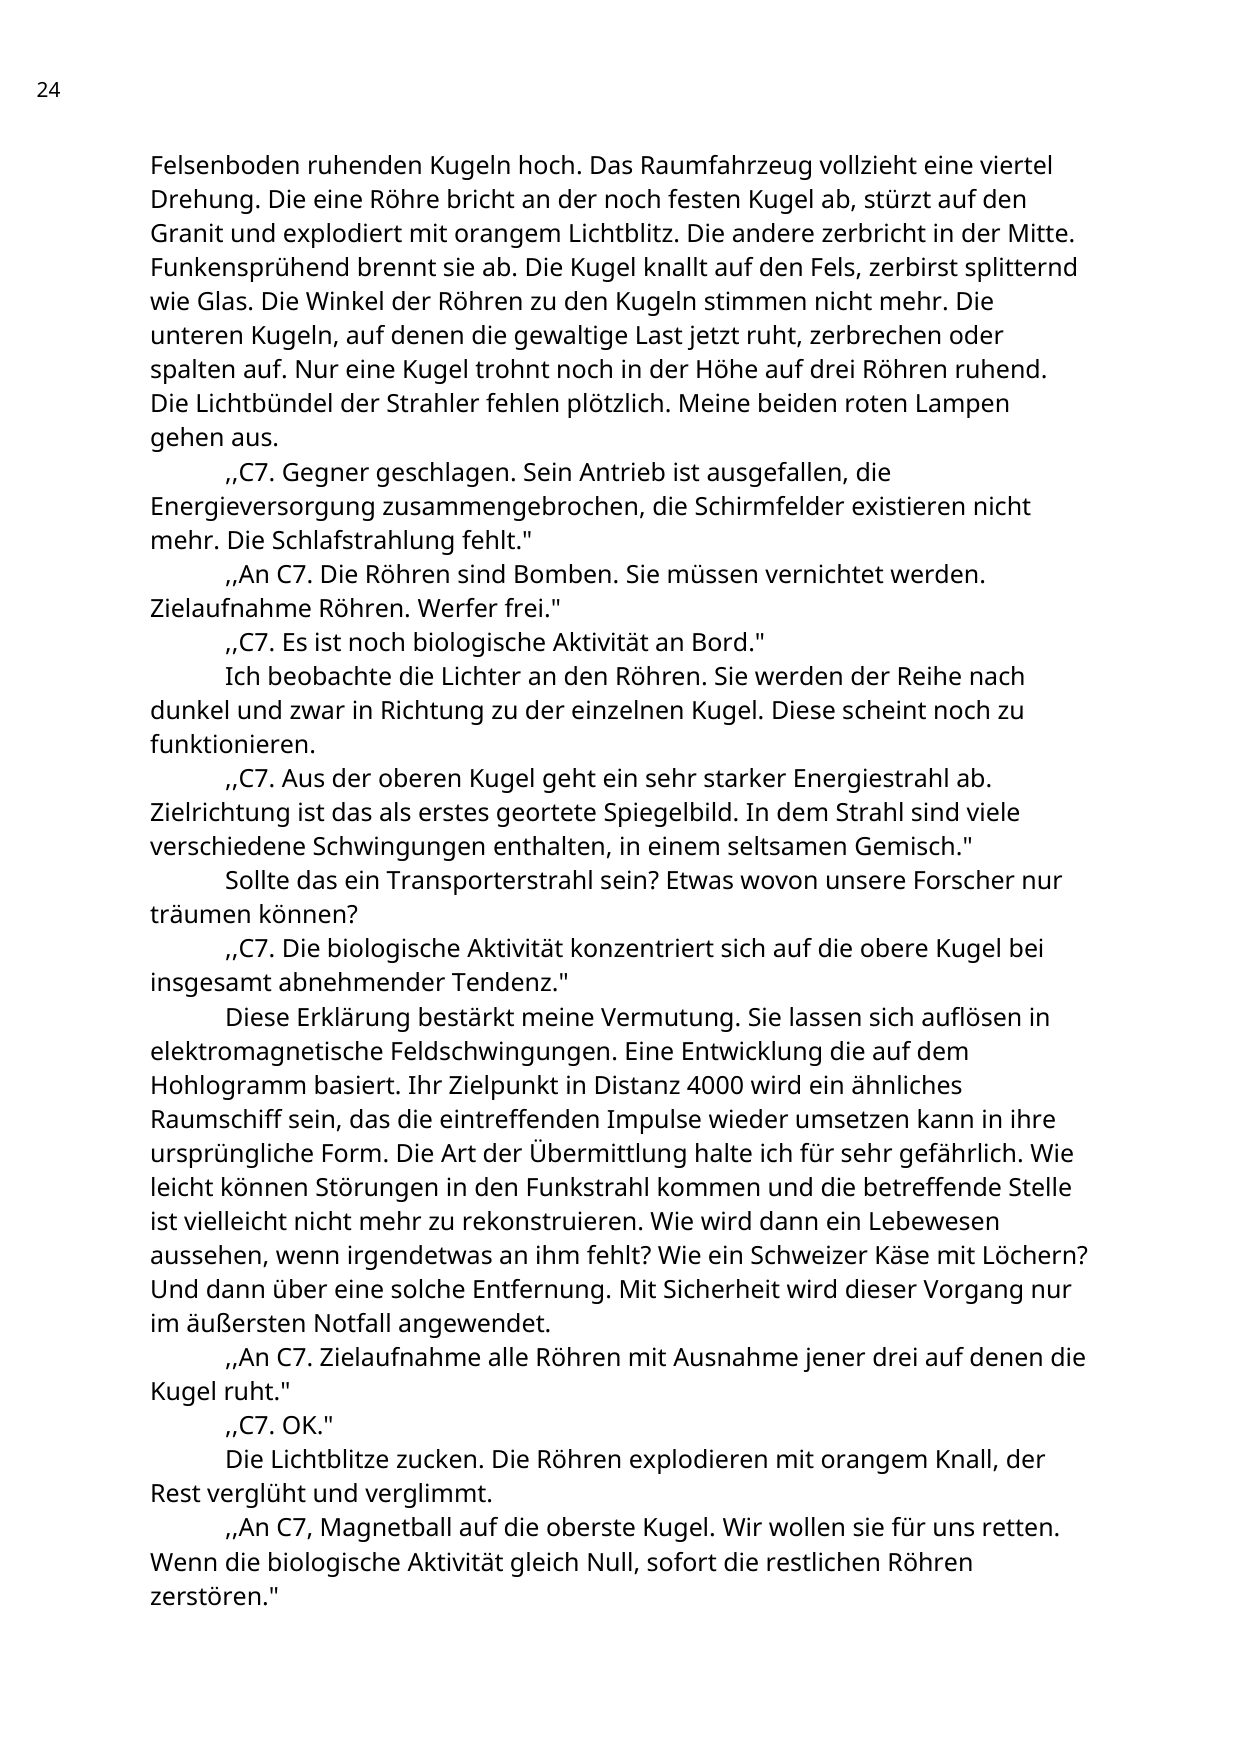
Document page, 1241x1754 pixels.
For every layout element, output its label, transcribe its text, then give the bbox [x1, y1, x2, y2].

text ,,C7. Aus der oberen Kugel geht ein sehr starker Energiestrahl ab. Zielrichtung ist das als erstes geortete Spiegelbild. In dem Strahl sind viele verschiedene Schwingungen enthalten, in einem seltsamen Gemisch." [150, 761, 1090, 863]
text ,,An C7. Zielaufnahme alle Röhren mit Ausnahme jener drei auf denen die Kugel ruht." [150, 1340, 1090, 1408]
text ,,C7. Die biologische Aktivität konzentriert sich auf die obere Kugel bei insgesamt abnehmender Tendenz." [150, 931, 1090, 999]
text Sollte das ein Transporterstrahl sein? Etwas wovon unsere Forscher nur träumen können? [150, 863, 1090, 931]
text ,,C7. Gegner geschlagen. Sein Antrieb ist ausgefallen, die Energieversorgung zusammengebrochen, die Schirmfelder existieren nicht mehr. Die Schlafstrahlung fehlt." [150, 454, 1090, 556]
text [150, 148, 1090, 454]
text ,,An C7. Die Röhren sind Bomben. Sie müssen vernichtet werden. Zielaufnahme Röhren. Werfer frei." [150, 556, 1090, 624]
text ,,C7. OK." [150, 1408, 1090, 1442]
text Diese Erklärung bestärkt meine Vermutung. Sie lassen sich auflösen in elektromagnetische Feldschwingungen. Eine Entwicklung die auf dem Hohlogramm basiert. Ihr Zielpunkt in Distanz 4000 wird ein ähnliches Raumschiff sein, das die eintreffenden Impulse wieder umsetzen kann in ihre ursprüngliche Form. Die Art der Übermittlung halte ich für sehr gefährlich. Wie leicht können Störungen in den Funkstrahl kommen und die betreffende Stelle ist vielleicht nicht mehr zu rekonstruieren. Wie wird dann ein Lebewesen aussehen, wenn irgendetwas an ihm fehlt? Wie ein Schweizer Käse mit Löchern? Und dann über eine solche Entfernung. Mit Sicherheit wird dieser Vorgang nur im äußersten Notfall angewendet. [150, 999, 1090, 1340]
text ,,C7. Es ist noch biologische Aktivität an Bord." [150, 624, 1090, 658]
text Ich beobachte die Lichter an den Röhren. Sie werden der Reihe nach dunkel und zwar in Richtung zu der einzelnen Kugel. Diese scheint noch zu funktionieren. [150, 658, 1090, 761]
text ,,An C7, Magnetball auf die oberste Kugel. Wir wollen sie für uns retten. Wenn die biologische Aktivität gleich Null, sofort die restlichen Röhren zerstören." [150, 1510, 1090, 1612]
text Die Lichtblitze zucken. Die Röhren explodieren mit orangem Knall, der Rest verglüht und verglimmt. [150, 1442, 1090, 1510]
